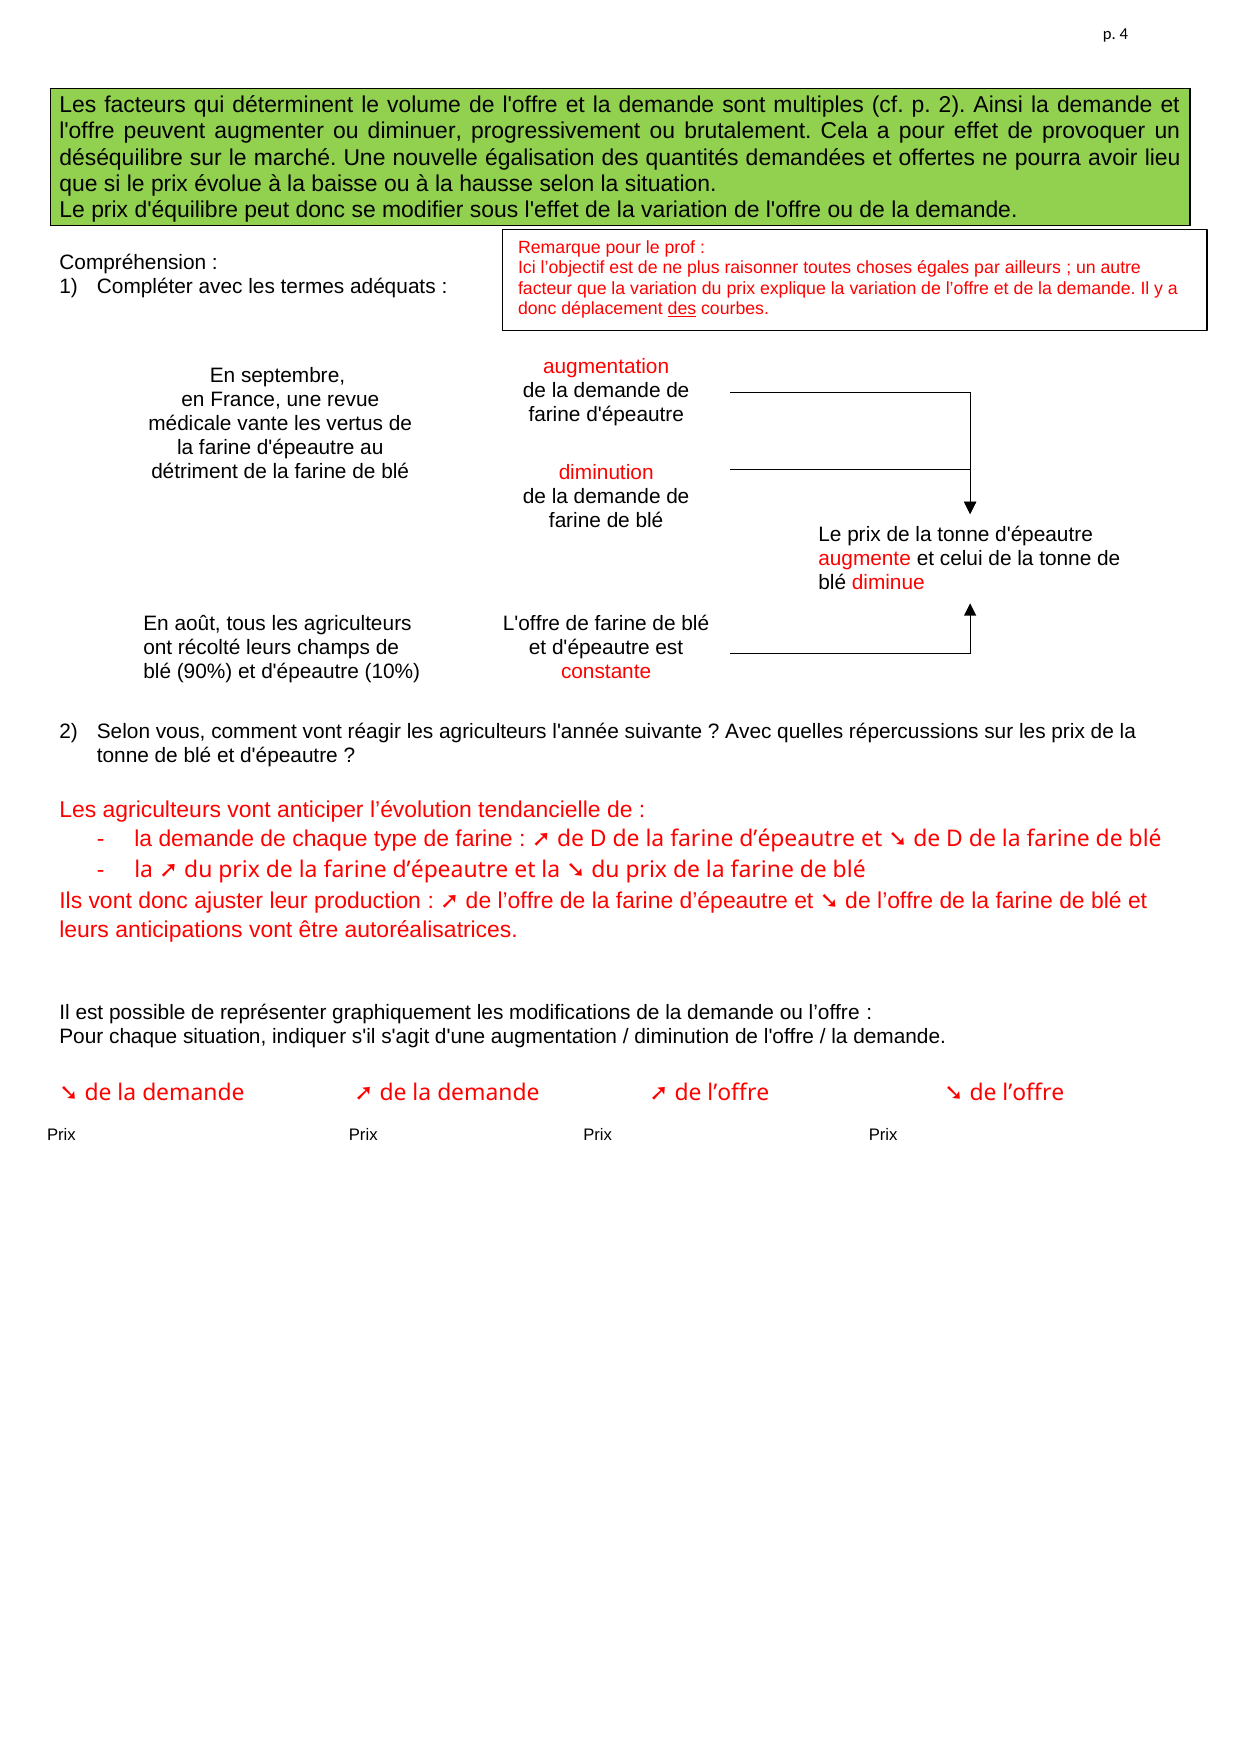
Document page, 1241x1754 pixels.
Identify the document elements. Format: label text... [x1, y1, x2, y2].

list Selon vous, comment vont réagir les agriculteurs l'année suivante ? Avec quelles répercussions sur les prix de la tonne de blé et d'épeautre ? [59, 719, 1181, 767]
text Compréhension : [59, 250, 502, 274]
text Pour chaque situation, indiquer s'il s'agit d'une augmentation / diminution de l'offre / la demande. [59, 1023, 1181, 1047]
text Le prix d'équilibre peut donc se modifier sous l'effet de la variation de l'offre ou de la demande. [51, 193, 1189, 225]
text ➘ de la demande ➚ de la demande ➚ de l’offre ➘ de l’offre [59, 1076, 1181, 1107]
text Les agriculteurs vont anticiper l’évolution tendancielle de : [59, 796, 1181, 822]
text Les facteurs qui déterminent le volume de l'offre et la demande sont multiples (cf. p. 2). Ainsi la demande et l'offre peuvent augmenter ou diminuer, progressivement ou brutalement. Cela a pour effet de provoquer un déséquilibre sur le marché. Une nouvelle égalisation des quantités demandées et offertes ne pourra avoir lieu que si le prix évolue à la baisse ou à la hausse selon la situation. [51, 89, 1189, 193]
text Ils vont donc ajuster leur production : ➚ de l’offre de la farine d’épeautre et ➘ de l’offre de la farine de blé et leurs anticipations vont être autoréalisatrices. [59, 884, 1181, 942]
list la ➚ du prix de la farine d’épeautre et la ➘ du prix de la farine de blé [97, 853, 1181, 884]
list la demande de chaque type de farine : ➚ de D de la farine d’épeautre et ➘ de D de la farine de blé [97, 822, 1181, 853]
text Il est possible de représenter graphiquement les modifications de la demande ou l’offre : [59, 999, 1181, 1023]
list Compléter avec les termes adéquats : [59, 274, 502, 298]
